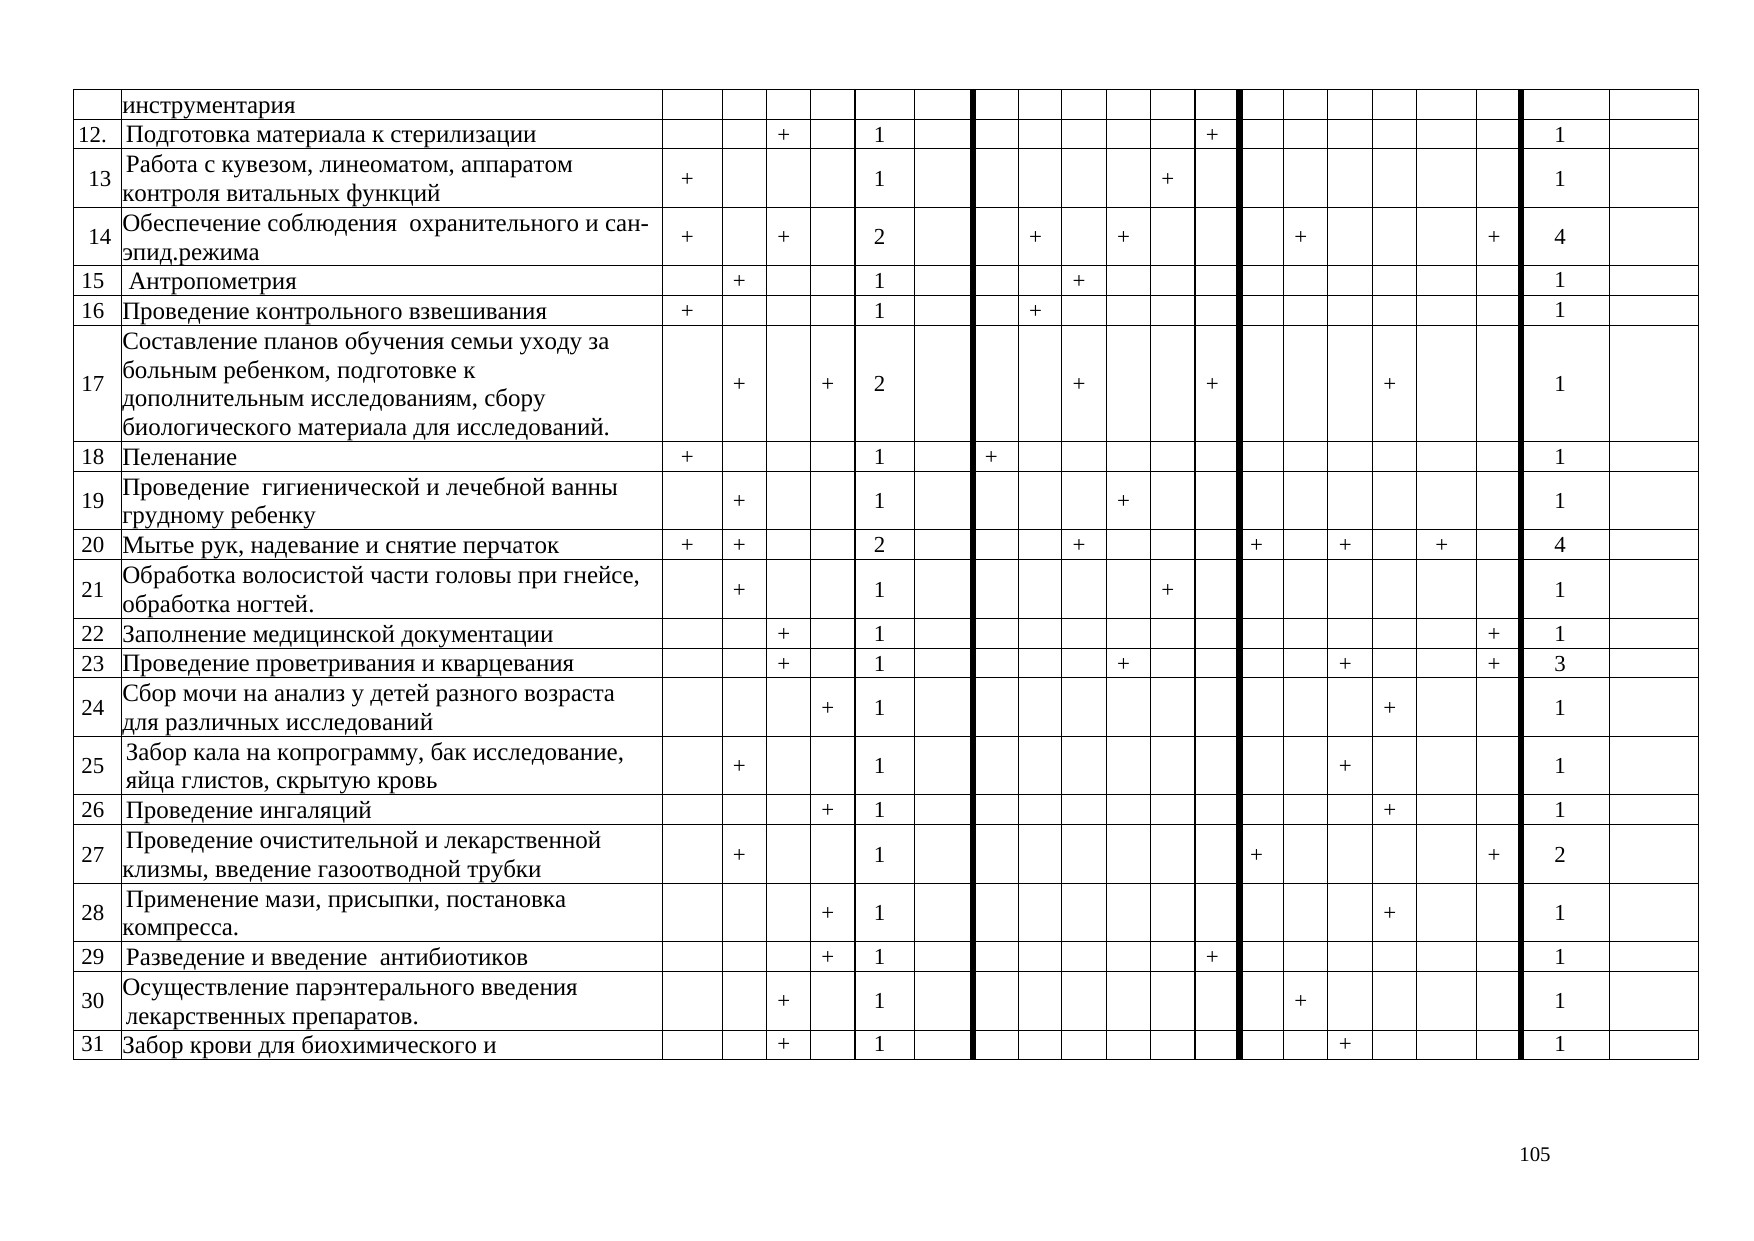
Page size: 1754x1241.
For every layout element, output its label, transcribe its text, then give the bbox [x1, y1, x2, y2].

table_cell [1151, 266, 1194, 295]
table_cell [1328, 149, 1372, 207]
table_cell [1151, 619, 1194, 647]
table_cell [1610, 678, 1698, 736]
table_cell 13 [74, 149, 121, 207]
table_cell [1328, 120, 1372, 148]
table_cell 17 [74, 326, 121, 441]
table_cell + [723, 737, 766, 794]
table_cell [1610, 737, 1698, 794]
table_cell [663, 795, 722, 824]
table_cell [1373, 442, 1416, 471]
table_cell [915, 884, 970, 941]
table_cell [74, 120, 121, 148]
table_cell [767, 472, 810, 529]
table_cell [1151, 208, 1194, 265]
table_cell [1107, 266, 1150, 295]
table_cell [976, 208, 1018, 265]
table_cell 2 [1524, 90, 1609, 118]
table_cell [1477, 678, 1518, 736]
table_cell [663, 972, 722, 1029]
table_cell 27 [74, 825, 121, 883]
table_cell 1 [1524, 942, 1609, 971]
table_cell [1610, 530, 1698, 559]
table_cell [1107, 737, 1150, 794]
table_cell [1062, 120, 1106, 148]
table_cell [767, 326, 810, 441]
table_cell [767, 737, 810, 794]
table_cell 16 [74, 296, 121, 325]
table_cell 28 [74, 884, 121, 941]
table_cell [1107, 795, 1150, 824]
table_cell 26 [74, 795, 121, 824]
table_cell Подготовка материала к стерилизации [122, 120, 662, 148]
table_cell + [767, 972, 810, 1029]
table_cell [1328, 560, 1372, 618]
table_cell Сбор мочи на анализ у детей разного возраста для различных исследований [122, 678, 662, 736]
table_cell 1 [856, 149, 914, 207]
table_cell + [1019, 90, 1061, 118]
table_cell 1 [1524, 1031, 1609, 1059]
table_cell [915, 619, 970, 647]
table_cell [1477, 266, 1518, 295]
table_cell [1328, 619, 1372, 647]
table_cell 1 [856, 649, 914, 677]
table_cell [976, 942, 1018, 971]
table_cell [1151, 825, 1194, 883]
table_cell [1477, 530, 1518, 559]
table_cell + [1107, 472, 1150, 529]
table_cell [1328, 326, 1372, 441]
table_cell Мытье рук, надевание и снятие перчаток [122, 530, 662, 559]
table_cell [1417, 442, 1476, 471]
table_cell + [767, 90, 810, 118]
table_cell [663, 326, 722, 441]
table_cell [1151, 530, 1194, 559]
table_cell [1062, 972, 1106, 1029]
table_cell [1243, 795, 1283, 824]
table_cell + [1243, 530, 1283, 559]
table_cell [811, 972, 854, 1029]
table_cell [122, 90, 662, 118]
table_cell [1151, 649, 1194, 677]
table_cell [663, 649, 722, 677]
table_cell + [1373, 326, 1416, 441]
table_cell 1 [856, 90, 914, 118]
table_cell [1062, 942, 1106, 971]
table_cell [1477, 1031, 1518, 1059]
table_cell [1477, 560, 1518, 618]
table_cell 1 [856, 619, 914, 647]
table_cell 1 [856, 678, 914, 736]
table_cell [1417, 942, 1476, 971]
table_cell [122, 1031, 662, 1059]
table_cell + [1284, 972, 1327, 1029]
table_cell [1477, 972, 1518, 1029]
table_cell [1243, 884, 1283, 941]
table_cell + [1107, 649, 1150, 677]
table_cell [1610, 120, 1698, 148]
table_cell [1373, 972, 1416, 1029]
table_cell [1477, 149, 1518, 207]
table_cell 31 [74, 1031, 121, 1059]
table_cell + [1328, 1031, 1372, 1059]
table_cell [1243, 120, 1283, 148]
table_cell + [1196, 120, 1236, 148]
table_cell 1 [856, 442, 914, 471]
table_cell + [1284, 208, 1327, 265]
table_cell + [1477, 208, 1518, 265]
table_cell [1062, 472, 1106, 529]
table_cell 18 [74, 442, 121, 471]
table_cell [663, 1031, 722, 1059]
table_cell [1417, 825, 1476, 883]
table_cell [1284, 737, 1327, 794]
table_cell 4 [1524, 530, 1609, 559]
table_cell [1610, 942, 1698, 971]
table_cell [811, 530, 854, 559]
table_cell [811, 296, 854, 325]
table_cell [811, 825, 854, 883]
table_cell [1062, 1031, 1106, 1059]
table_cell + [1243, 825, 1283, 883]
table_cell [1373, 737, 1416, 794]
table_cell 1 [1524, 972, 1609, 1029]
table_cell [723, 296, 766, 325]
table_cell 19 [74, 472, 121, 529]
table_cell [1284, 149, 1327, 207]
table_cell [915, 678, 970, 736]
table_cell Проведение гигиенической и лечебной ванны грудному ребенку [122, 472, 662, 529]
table_cell [1284, 619, 1327, 647]
table_cell [976, 120, 1018, 148]
table_cell + [767, 208, 810, 265]
table_cell 4 [1524, 208, 1609, 265]
table_cell + [1019, 296, 1061, 325]
table_cell [1243, 942, 1283, 971]
table_cell [767, 266, 810, 295]
table_cell + [811, 884, 854, 941]
table_cell [1151, 472, 1194, 529]
table_cell [1328, 795, 1372, 824]
table_cell [723, 678, 766, 736]
table_cell [976, 149, 1018, 207]
table_cell 1 [1524, 442, 1609, 471]
table_cell 1 [856, 825, 914, 883]
table_cell 1 [1524, 120, 1609, 148]
table_cell [915, 942, 970, 971]
table_cell [723, 942, 766, 971]
table_cell Обработка волосистой части головы при гнейсе, обработка ногтей. [122, 560, 662, 618]
table_cell 1 [1524, 678, 1609, 736]
table_cell 2 [856, 208, 914, 265]
table_cell [767, 296, 810, 325]
table_cell + [767, 649, 810, 677]
table_cell 1 [1524, 737, 1609, 794]
table_cell [723, 649, 766, 677]
table_cell + [663, 296, 722, 325]
table_cell [915, 442, 970, 471]
table_cell [663, 619, 722, 647]
table_cell [1284, 442, 1327, 471]
table_cell [1243, 296, 1283, 325]
table_cell [767, 942, 810, 971]
table_cell [1610, 266, 1698, 295]
table_cell [1417, 649, 1476, 677]
table_cell + [1019, 208, 1061, 265]
table_cell [663, 942, 722, 971]
table_cell [1417, 972, 1476, 1029]
table_cell + [723, 825, 766, 883]
table_cell [1417, 326, 1476, 441]
table_cell [976, 972, 1018, 1029]
table_cell [1019, 442, 1061, 471]
table_cell [1019, 737, 1061, 794]
table_cell [723, 442, 766, 471]
table_cell [1243, 1031, 1283, 1059]
table_cell [1062, 795, 1106, 824]
table_cell [915, 120, 970, 148]
table_cell [1151, 972, 1194, 1029]
table_cell + [1062, 266, 1106, 295]
table_cell + [1062, 530, 1106, 559]
table_cell [1477, 296, 1518, 325]
table_cell [1284, 90, 1327, 118]
table_cell [1019, 795, 1061, 824]
table_cell [1062, 560, 1106, 618]
table_cell [1196, 737, 1236, 794]
table_cell + [811, 795, 854, 824]
table_cell [976, 296, 1018, 325]
table_cell [1243, 149, 1283, 207]
table_cell [1151, 326, 1194, 441]
table_cell [976, 795, 1018, 824]
table_cell [1196, 619, 1236, 647]
table_cell [1417, 90, 1476, 118]
table_cell 1 [856, 472, 914, 529]
table_cell [1107, 678, 1150, 736]
table_cell [976, 825, 1018, 883]
table_cell 1 [856, 296, 914, 325]
table_cell + [1062, 326, 1106, 441]
table_cell 2 [1524, 825, 1609, 883]
table_cell Проведение ингаляций [122, 795, 662, 824]
table_cell [1062, 619, 1106, 647]
table_cell [1151, 90, 1194, 118]
table_cell [1610, 649, 1698, 677]
table_cell [1196, 208, 1236, 265]
table_cell 25 [74, 737, 121, 794]
table_cell [811, 208, 854, 265]
table_cell [1062, 678, 1106, 736]
table_cell Работа с кувезом, линеоматом, аппаратом контроля витальных функций [122, 149, 662, 207]
table_cell [1062, 649, 1106, 677]
table_cell [1151, 296, 1194, 325]
table_cell 24 [74, 678, 121, 736]
table_cell 21 [74, 560, 121, 618]
table_cell + [723, 560, 766, 618]
table_cell + [1328, 530, 1372, 559]
table_cell [767, 678, 810, 736]
table_cell [1610, 619, 1698, 647]
table_cell [1151, 120, 1194, 148]
table_cell [1243, 208, 1283, 265]
table_cell + [811, 942, 854, 971]
table_cell 1 [1524, 795, 1609, 824]
table_cell [663, 560, 722, 618]
table_cell [1062, 90, 1106, 118]
table_cell [1196, 90, 1236, 118]
table_cell 14 [74, 208, 121, 265]
table_cell [1373, 208, 1416, 265]
table_cell [1373, 560, 1416, 618]
table_cell + [1328, 737, 1372, 794]
table_cell [1610, 825, 1698, 883]
table_cell [663, 90, 722, 118]
table_cell [1417, 266, 1476, 295]
table_cell [1107, 619, 1150, 647]
table_cell [1284, 1031, 1327, 1059]
table_cell + [976, 442, 1018, 471]
table_cell 1 [856, 120, 914, 148]
table_cell [915, 208, 970, 265]
table_cell [1062, 208, 1106, 265]
table_cell [1062, 442, 1106, 471]
table_cell [1243, 972, 1283, 1029]
table_cell [1062, 296, 1106, 325]
table_cell 1 [1524, 266, 1609, 295]
table_cell [767, 795, 810, 824]
table_cell + [767, 619, 810, 647]
table_cell [1107, 442, 1150, 471]
table_cell [1373, 1031, 1416, 1059]
table_cell [767, 560, 810, 618]
table_cell + [1328, 90, 1372, 118]
table_cell [1019, 266, 1061, 295]
table_cell [723, 972, 766, 1029]
table_cell [1107, 90, 1150, 118]
table_cell [723, 120, 766, 148]
table_cell [811, 90, 854, 118]
table_cell [1019, 530, 1061, 559]
table_cell [1477, 795, 1518, 824]
table_cell [1373, 149, 1416, 207]
table_cell [811, 266, 854, 295]
table_cell [723, 795, 766, 824]
table_cell [1019, 619, 1061, 647]
table_cell [1107, 530, 1150, 559]
table_cell [1019, 149, 1061, 207]
table_cell 1 [1524, 472, 1609, 529]
table_cell [1196, 472, 1236, 529]
table_cell + [1373, 678, 1416, 736]
table_cell [1610, 149, 1698, 207]
table_cell [1373, 942, 1416, 971]
table_cell [767, 442, 810, 471]
table_cell Проведение очистительной и лекарственной клизмы, введение газоотводной трубки [122, 825, 662, 883]
table_cell [1328, 942, 1372, 971]
table_cell [1610, 972, 1698, 1029]
table_cell [1284, 120, 1327, 148]
table_cell 1 [1524, 326, 1609, 441]
table_cell [1196, 296, 1236, 325]
table_cell [1328, 266, 1372, 295]
table_cell 1 [856, 266, 914, 295]
table_cell [811, 619, 854, 647]
table_cell [663, 120, 722, 148]
table_cell [1019, 326, 1061, 441]
table_cell [1610, 90, 1698, 118]
table_cell [976, 90, 1018, 118]
table_cell [915, 649, 970, 677]
table_cell 1 [856, 560, 914, 618]
table_cell 30 [74, 972, 121, 1029]
table_cell [1062, 825, 1106, 883]
table_cell [1196, 825, 1236, 883]
table_cell [1243, 560, 1283, 618]
table_cell [723, 90, 766, 118]
table_cell [1196, 972, 1236, 1029]
table_cell [811, 120, 854, 148]
table_cell [1610, 442, 1698, 471]
table_cell [1610, 884, 1698, 941]
table_cell 15 [74, 266, 121, 295]
table_cell [1477, 120, 1518, 148]
table_cell + [723, 472, 766, 529]
table_cell [1107, 972, 1150, 1029]
table_cell + [1373, 884, 1416, 941]
table_cell + [811, 326, 854, 441]
table_cell [1610, 208, 1698, 265]
table_cell Проведение проветривания и кварцевания [122, 649, 662, 677]
table_cell [1196, 649, 1236, 677]
table_cell [1610, 326, 1698, 441]
table_cell + [1417, 530, 1476, 559]
table_cell [1151, 1031, 1194, 1059]
table_cell [1107, 120, 1150, 148]
table_cell [1328, 825, 1372, 883]
table_cell [811, 560, 854, 618]
table_cell 1 [856, 942, 914, 971]
table_cell [1477, 442, 1518, 471]
table_cell [976, 530, 1018, 559]
table_cell [1284, 266, 1327, 295]
table_cell 20 [74, 530, 121, 559]
table_cell 29 [74, 942, 121, 971]
table_cell 2 [856, 530, 914, 559]
table_cell [1417, 560, 1476, 618]
table_cell + [1151, 149, 1194, 207]
table_cell [1196, 1031, 1236, 1059]
table_cell [976, 1031, 1018, 1059]
table_cell [811, 472, 854, 529]
table_cell [915, 737, 970, 794]
table_cell [915, 560, 970, 618]
table_cell 1 [856, 1031, 914, 1059]
table_cell [1477, 942, 1518, 971]
table_cell 1 [856, 795, 914, 824]
table_cell [1477, 737, 1518, 794]
table_cell [663, 737, 722, 794]
table_cell [1373, 649, 1416, 677]
table_cell + [767, 120, 810, 148]
table_cell + [1196, 326, 1236, 441]
table_cell [1107, 942, 1150, 971]
table_cell [1151, 942, 1194, 971]
table_cell [811, 149, 854, 207]
table_cell [663, 884, 722, 941]
table_cell 1 [856, 884, 914, 941]
table_cell [723, 208, 766, 265]
table_cell 2 [856, 326, 914, 441]
table_cell + [1477, 825, 1518, 883]
table_cell [915, 530, 970, 559]
table_cell [1610, 560, 1698, 618]
table_cell 1 [856, 972, 914, 1029]
table_cell [811, 737, 854, 794]
table_cell [1107, 296, 1150, 325]
table_cell [1610, 795, 1698, 824]
table_cell Антропометрия [122, 266, 662, 295]
table_cell 22 [74, 619, 121, 647]
table_cell Применение мази, присыпки, постановка компресса. [122, 884, 662, 941]
table_cell [811, 1031, 854, 1059]
table_cell [1477, 884, 1518, 941]
table_cell [1151, 442, 1194, 471]
table_cell [74, 90, 121, 118]
table_cell + [723, 530, 766, 559]
table_cell [1284, 296, 1327, 325]
table_cell [767, 149, 810, 207]
table_cell [1107, 825, 1150, 883]
table_cell [1196, 560, 1236, 618]
table_cell [1417, 795, 1476, 824]
table_cell [1019, 825, 1061, 883]
table_cell [1107, 1031, 1150, 1059]
table_cell + [663, 149, 722, 207]
table_cell [1284, 649, 1327, 677]
table_cell [915, 972, 970, 1029]
table_cell [976, 560, 1018, 618]
table_cell [1417, 296, 1476, 325]
table_cell [976, 472, 1018, 529]
table_cell [1019, 942, 1061, 971]
table_cell [1284, 560, 1327, 618]
table_cell 1 [856, 737, 914, 794]
table_cell 1 [1524, 149, 1609, 207]
table_cell 1 [1524, 884, 1609, 941]
table_cell 1 [1524, 560, 1609, 618]
table_cell 1 [1524, 296, 1609, 325]
table_cell [915, 472, 970, 529]
table_cell Пеленание [122, 442, 662, 471]
table_cell [723, 619, 766, 647]
table_cell + [1107, 208, 1150, 265]
table_cell [976, 678, 1018, 736]
table_cell + [723, 326, 766, 441]
table_cell [1328, 884, 1372, 941]
table_cell Составление планов обучения семьи уходу за больным ребенком, подготовке к дополнительным исследованиям, сбору биологического материала для исследований. [122, 326, 662, 441]
table_cell [1196, 884, 1236, 941]
table_cell [976, 619, 1018, 647]
table_cell [1243, 326, 1283, 441]
table_cell + [663, 442, 722, 471]
table_cell [1019, 649, 1061, 677]
table_cell [1019, 678, 1061, 736]
table_cell [1196, 530, 1236, 559]
table_cell [723, 884, 766, 941]
table_cell [1284, 942, 1327, 971]
table_cell [1284, 795, 1327, 824]
table_cell [1151, 795, 1194, 824]
table_cell [1284, 326, 1327, 441]
table_cell + [1477, 649, 1518, 677]
table_cell [1328, 472, 1372, 529]
table_cell [663, 825, 722, 883]
table_cell [1284, 884, 1327, 941]
table_cell [976, 266, 1018, 295]
table_cell 23 [74, 649, 121, 677]
table_cell [1243, 737, 1283, 794]
table_cell Осуществление парэнтерального введения лекарственных препаратов. [122, 972, 662, 1029]
table_cell [1107, 149, 1150, 207]
table_cell [976, 326, 1018, 441]
table_cell [811, 442, 854, 471]
table_cell 3 [1524, 649, 1609, 677]
table_cell + [1196, 942, 1236, 971]
table_cell [915, 90, 970, 118]
table_cell + [723, 266, 766, 295]
table_cell [1284, 530, 1327, 559]
table_cell [915, 326, 970, 441]
table_cell [1284, 825, 1327, 883]
table_cell [663, 678, 722, 736]
table_cell [767, 530, 810, 559]
table_cell [1610, 1031, 1698, 1059]
table_cell [1477, 472, 1518, 529]
table_cell [1062, 737, 1106, 794]
table_cell [1243, 649, 1283, 677]
table_cell [1019, 1031, 1061, 1059]
table_cell [1417, 208, 1476, 265]
table_cell 1 [1524, 619, 1609, 647]
table_cell [915, 296, 970, 325]
table_cell [1373, 120, 1416, 148]
table_cell [1243, 442, 1283, 471]
table_cell [976, 649, 1018, 677]
table_cell [1373, 619, 1416, 647]
table_cell [1107, 560, 1150, 618]
table_cell [1328, 208, 1372, 265]
table_cell [1373, 266, 1416, 295]
table_cell + [811, 678, 854, 736]
table_cell [1243, 678, 1283, 736]
table_cell Заполнение медицинской документации [122, 619, 662, 647]
table_cell [1019, 884, 1061, 941]
table_cell [1417, 472, 1476, 529]
table_cell [1328, 972, 1372, 1029]
table_cell [915, 795, 970, 824]
table_cell [1062, 149, 1106, 207]
table_cell [976, 884, 1018, 941]
table_cell [1417, 149, 1476, 207]
table_cell [1417, 884, 1476, 941]
table_cell [1417, 1031, 1476, 1059]
table_cell [915, 266, 970, 295]
table_cell [1151, 737, 1194, 794]
table_cell [1477, 326, 1518, 441]
table_cell + [1151, 560, 1194, 618]
table_cell + [1477, 619, 1518, 647]
table_cell [1151, 678, 1194, 736]
table_cell [1062, 884, 1106, 941]
table_cell + [1328, 649, 1372, 677]
table_cell [1243, 472, 1283, 529]
table_cell + [663, 208, 722, 265]
table_cell [1417, 737, 1476, 794]
table_cell [1373, 825, 1416, 883]
table_cell [1417, 619, 1476, 647]
table_cell [1107, 326, 1150, 441]
table_cell [663, 472, 722, 529]
table_cell [1417, 120, 1476, 148]
table_cell [1196, 678, 1236, 736]
table_cell [1284, 472, 1327, 529]
table_cell [1151, 884, 1194, 941]
table_cell [915, 149, 970, 207]
table_cell [1196, 442, 1236, 471]
table_cell [1196, 266, 1236, 295]
table_cell Обеспечение соблюдения охранительного и сан-эпид.режима [122, 208, 662, 265]
table_cell [1243, 619, 1283, 647]
table_cell [723, 149, 766, 207]
table_cell + [663, 530, 722, 559]
table_cell [1610, 472, 1698, 529]
table_cell [767, 884, 810, 941]
table_cell [1610, 296, 1698, 325]
table_cell + [1373, 795, 1416, 824]
table_cell Проведение контрольного взвешивания [122, 296, 662, 325]
table_cell [723, 1031, 766, 1059]
table_cell + [767, 1031, 810, 1059]
table_cell [1477, 90, 1518, 118]
table_cell [1107, 884, 1150, 941]
table_cell [1328, 678, 1372, 736]
table_cell [976, 737, 1018, 794]
table_cell [1019, 560, 1061, 618]
table_cell Разведение и введение антибиотиков [122, 942, 662, 971]
table_cell [1243, 266, 1283, 295]
table_cell [1373, 530, 1416, 559]
table_cell [1019, 472, 1061, 529]
table_cell [811, 649, 854, 677]
table_cell [1019, 972, 1061, 1029]
table_cell [1373, 296, 1416, 325]
table_cell [1284, 678, 1327, 736]
table_cell [1328, 442, 1372, 471]
table_cell [1243, 90, 1283, 118]
table_cell [915, 1031, 970, 1059]
table_cell [1019, 120, 1061, 148]
table_cell [1373, 90, 1416, 118]
table_cell [1196, 795, 1236, 824]
table_cell [915, 825, 970, 883]
table_cell [1328, 296, 1372, 325]
table_cell Забор кала на копрограмму, бак исследование, яйца глистов, скрытую кровь [122, 737, 662, 794]
table_cell [1196, 149, 1236, 207]
table_cell [1417, 678, 1476, 736]
table_cell [1373, 472, 1416, 529]
table_cell [767, 825, 810, 883]
table_cell [663, 266, 722, 295]
